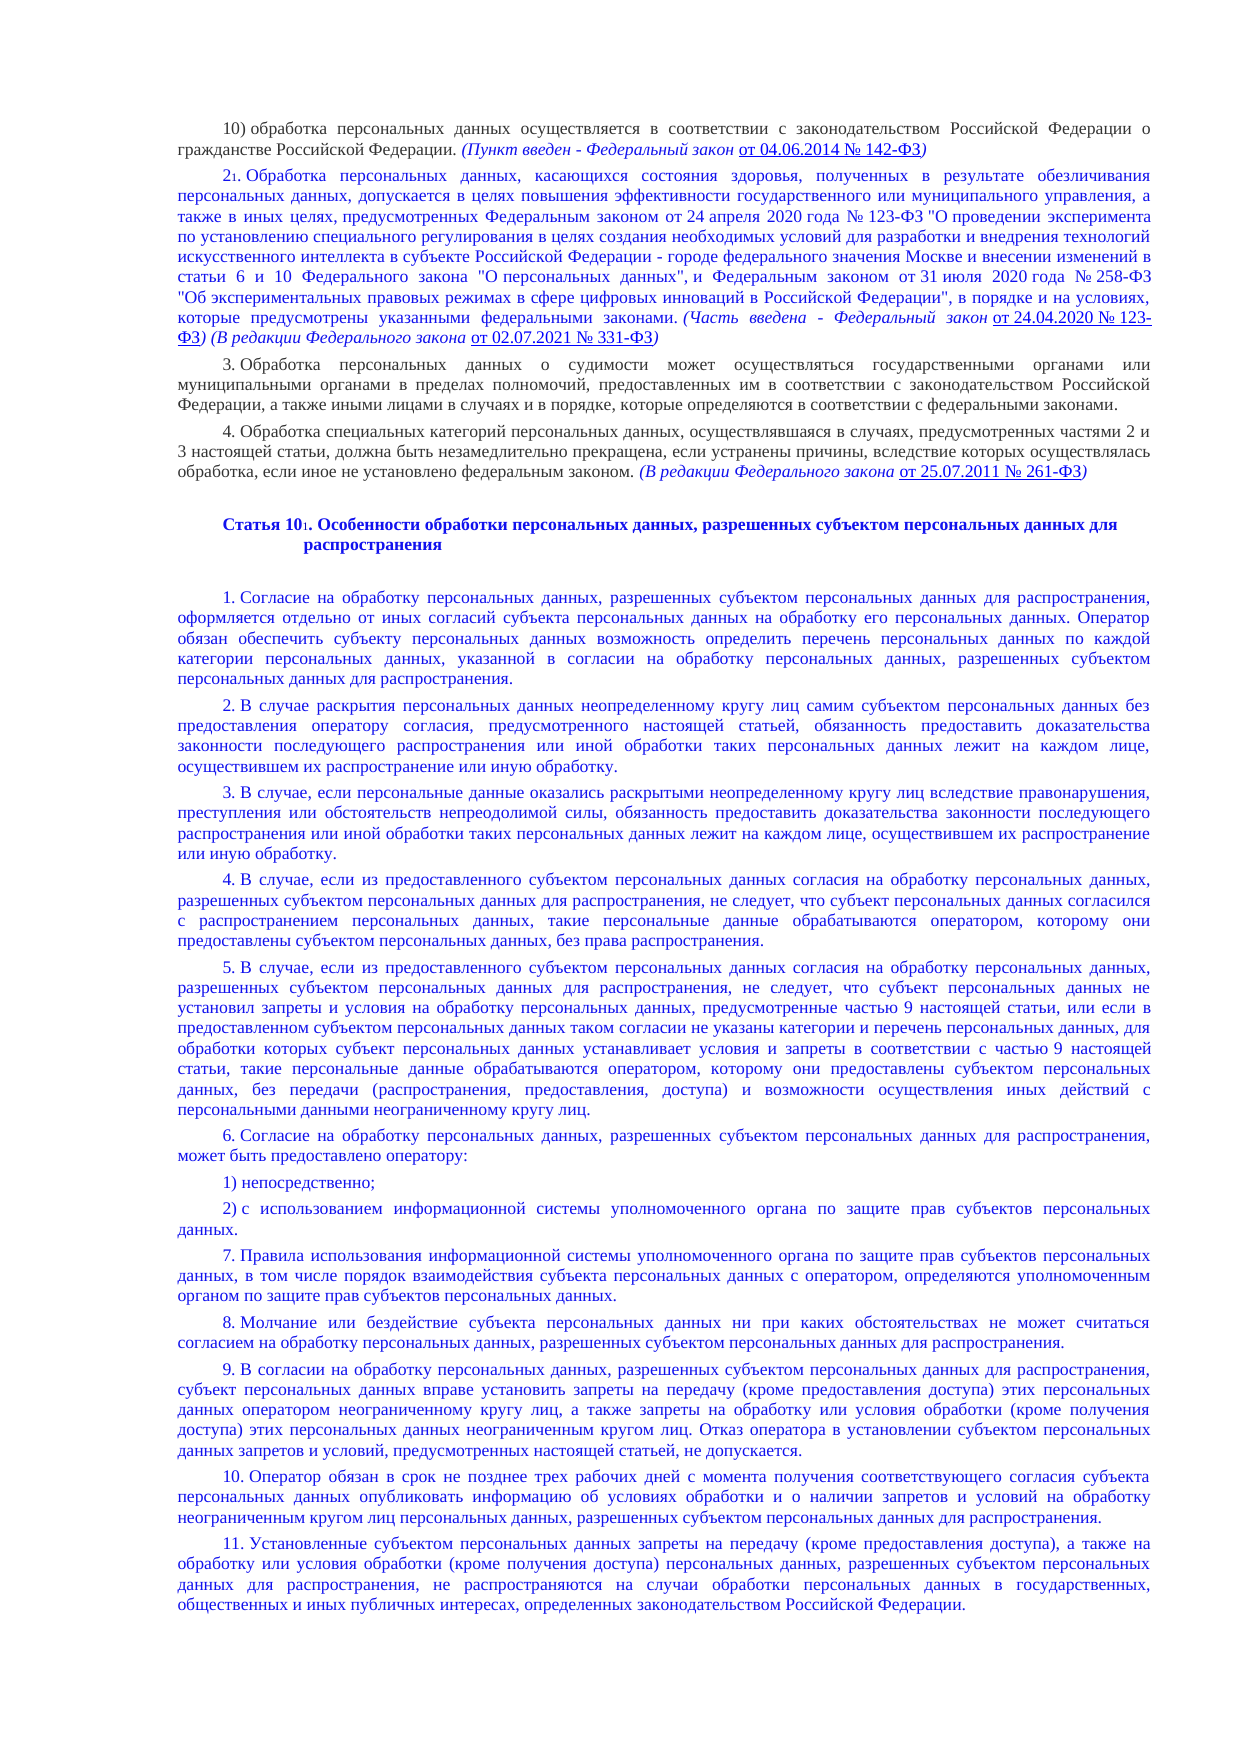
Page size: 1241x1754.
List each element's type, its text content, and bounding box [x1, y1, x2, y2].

text 11. Установленные субъектом персональных данных запреты на передачу (кроме предоставления доступа), а также на обработку или условия обработки (кроме получения доступа) персональных данных, разрешенных субъектом персональных данных для распространения, не распространяются на случаи обработки персональных данных в государственных, общественных и иных публичных интересах, определенных законодательством Российской Федерации. [177, 1533, 1152, 1614]
text 21. Обработка персональных данных, касающихся состояния здоровья, полученных в результате обезличивания персональных данных, допускается в целях повышения эффективности государственного или муниципального управления, а также в иных целях, предусмотренных Федеральным законом от 24 апреля 2020 года № 123-ФЗ "О проведении эксперимента по установлению специального регулирования в целях создания необходимых условий для разработки и внедрения технологий искусственного интеллекта в субъекте Российской Федерации - городе федерального значения Москве и внесении изменений в статьи 6 и 10 Федерального закона "О персональных данных", и Федеральным законом от 31 июля 2020 года № 258-ФЗ "Об экспериментальных правовых режимах в сфере цифровых инноваций в Российской Федерации", в порядке и на условиях, которые предусмотрены указанными федеральными законами. (Часть введена - Федеральный закон от 24.04.2020 № 123-ФЗ) (В редакции Федерального закона от 02.07.2021 № 331-ФЗ) [177, 165, 1152, 348]
text 10. Оператор обязан в срок не позднее трех рабочих дней с момента получения соответствующего согласия субъекта персональных данных опубликовать информацию об условиях обработки и о наличии запретов и условий на обработку неограниченным кругом лиц персональных данных, разрешенных субъектом персональных данных для распространения. [177, 1466, 1152, 1527]
text 4. Обработка специальных категорий персональных данных, осуществлявшаяся в случаях, предусмотренных частями 2 и 3 настоящей статьи, должна быть незамедлительно прекращена, если устранены причины, вследствие которых осуществлялась обработка, если иное не установлено федеральным законом. (В редакции Федерального закона от 25.07.2011 № 261-ФЗ) [177, 421, 1152, 482]
text 10) обработка персональных данных осуществляется в соответствии с законодательством Российской Федерации о гражданстве Российской Федерации. (Пункт введен - Федеральный закон от 04.06.2014 № 142-ФЗ) [177, 118, 1152, 159]
text 1. Согласие на обработку персональных данных, разрешенных субъектом персональных данных для распространения, оформляется отдельно от иных согласий субъекта персональных данных на обработку его персональных данных. Оператор обязан обеспечить субъекту персональных данных возможность определить перечень персональных данных по каждой категории персональных данных, указанной в согласии на обработку персональных данных, разрешенных субъектом персональных данных для распространения. [177, 587, 1152, 688]
text 8. Молчание или бездействие субъекта персональных данных ни при каких обстоятельствах не может считаться согласием на обработку персональных данных, разрешенных субъектом персональных данных для распространения. [177, 1312, 1152, 1352]
text 7. Правила использования информационной системы уполномоченного органа по защите прав субъектов персональных данных, в том числе порядок взаимодействия субъекта персональных данных с оператором, определяются уполномоченным органом по защите прав субъектов персональных данных. [177, 1245, 1152, 1306]
text 1) непосредственно; [177, 1172, 1152, 1192]
text 2. В случае раскрытия персональных данных неопределенному кругу лиц самим субъектом персональных данных без предоставления оператору согласия, предусмотренного настоящей статьей, обязанность предоставить доказательства законности последующего распространения или иной обработки таких персональных данных лежит на каждом лице, осуществившем их распространение или иную обработку. [177, 694, 1152, 776]
text 9. В согласии на обработку персональных данных, разрешенных субъектом персональных данных для распространения, субъект персональных данных вправе установить запреты на передачу (кроме предоставления доступа) этих персональных данных оператором неограниченному кругу лиц, а также запреты на обработку или условия обработки (кроме получения доступа) этих персональных данных неограниченным кругом лиц. Отказ оператора в установлении субъектом персональных данных запретов и условий, предусмотренных настоящей статьей, не допускается. [177, 1358, 1152, 1460]
text 4. В случае, если из предоставленного субъектом персональных данных согласия на обработку персональных данных, разрешенных субъектом персональных данных для распространения, не следует, что субъект персональных данных согласился с распространением персональных данных, такие персональные данные обрабатываются оператором, которому они предоставлены субъектом персональных данных, без права распространения. [177, 869, 1152, 950]
text 5. В случае, если из предоставленного субъектом персональных данных согласия на обработку персональных данных, разрешенных субъектом персональных данных для распространения, не следует, что субъект персональных данных не установил запреты и условия на обработку персональных данных, предусмотренные частью 9 настоящей статьи, или если в предоставленном субъектом персональных данных таком согласии не указаны категории и перечень персональных данных, для обработки которых субъект персональных данных устанавливает условия и запреты в соответствии с частью 9 настоящей статьи, такие персональные данные обрабатываются оператором, которому они предоставлены субъектом персональных данных, без передачи (распространения, предоставления, доступа) и возможности осуществления иных действий с персональными данными неограниченному кругу лиц. [177, 956, 1152, 1119]
text Статья 101. Особенности обработки персональных данных, разрешенных субъектом персональных данных для распространения [222, 514, 1152, 554]
text 2) с использованием информационной системы уполномоченного органа по защите прав субъектов персональных данных. [177, 1198, 1152, 1239]
text 6. Согласие на обработку персональных данных, разрешенных субъектом персональных данных для распространения, может быть предоставлено оператору: [177, 1125, 1152, 1166]
text 3. Обработка персональных данных о судимости может осуществляться государственными органами или муниципальными органами в пределах полномочий, предоставленных им в соответствии с законодательством Российской Федерации, а также иными лицами в случаях и в порядке, которые определяются в соответствии с федеральными законами. [177, 354, 1152, 414]
text 3. В случае, если персональные данные оказались раскрытыми неопределенному кругу лиц вследствие правонарушения, преступления или обстоятельств непреодолимой силы, обязанность предоставить доказательства законности последующего распространения или иной обработки таких персональных данных лежит на каждом лице, осуществившем их распространение или иную обработку. [177, 782, 1152, 863]
